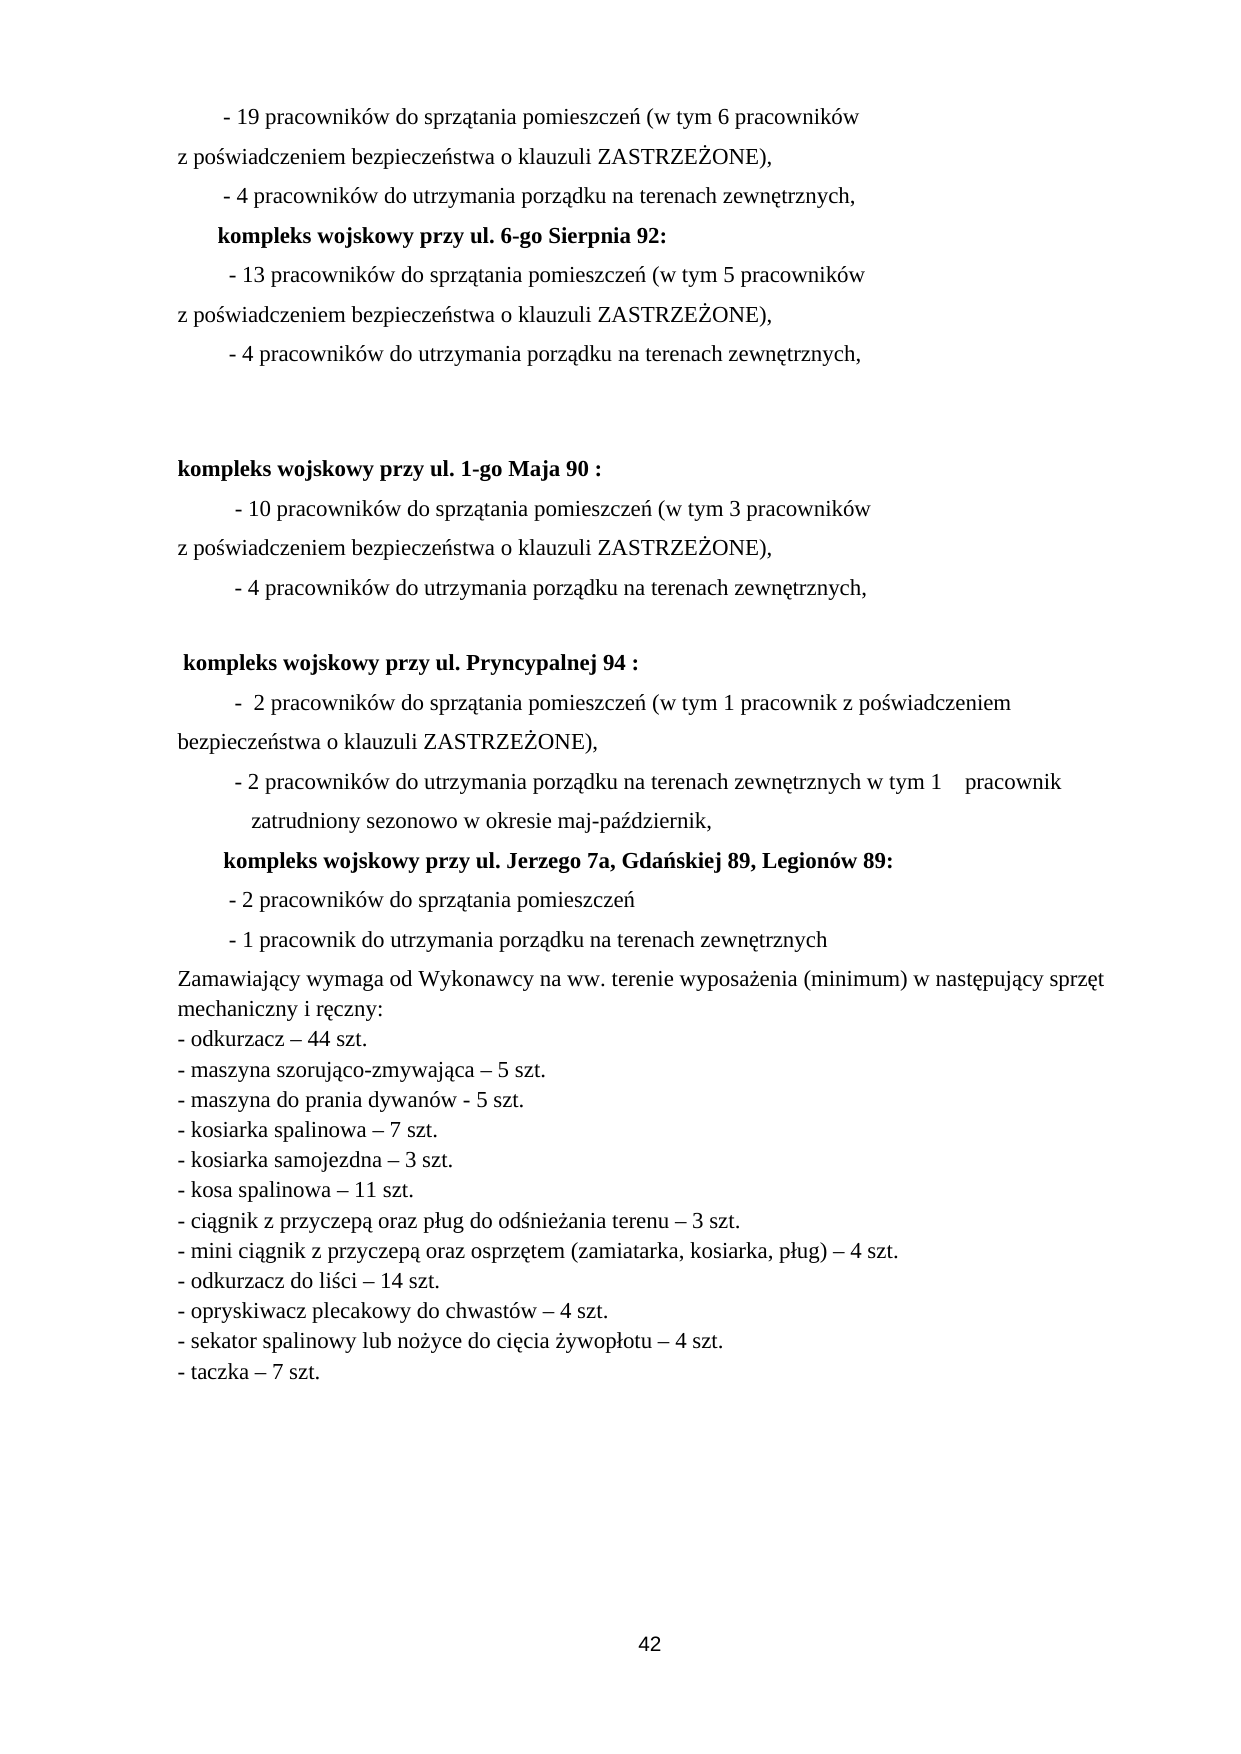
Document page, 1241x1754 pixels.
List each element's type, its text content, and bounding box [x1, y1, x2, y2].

text kompleks wojskowy przy ul. 6-go Sierpnia 92: [177, 222, 1122, 248]
text - ciągnik z przyczepą oraz pług do odśnieżania terenu – 3 szt. [177, 1207, 1122, 1233]
text - maszyna szorująco-zmywająca – 5 szt. [177, 1056, 1122, 1082]
text kompleks wojskowy przy ul. Pryncypalnej 94 : [177, 649, 1122, 676]
text - 13 pracowników do sprzątania pomieszczeń (w tym 5 pracowników z poświadczeniem bezpieczeństwa o klauzuli ZASTRZEŻONE), [177, 261, 1122, 327]
text - sekator spalinowy lub nożyce do cięcia żywopłotu – 4 szt. [177, 1328, 1122, 1354]
text - kosiarka samojezdna – 3 szt. [177, 1146, 1122, 1173]
text - 4 pracowników do utrzymania porządku na terenach zewnętrznych, [177, 340, 1122, 367]
text - 1 pracownik do utrzymania porządku na terenach zewnętrznych [177, 926, 1122, 952]
text - 2 pracowników do sprzątania pomieszczeń (w tym 1 pracownik z poświadczeniem bezpieczeństwa o klauzuli ZASTRZEŻONE), [177, 689, 1122, 754]
text - odkurzacz do liści – 14 szt. [177, 1267, 1122, 1293]
text - opryskiwacz plecakowy do chwastów – 4 szt. [177, 1297, 1122, 1324]
text - taczka – 7 szt. [177, 1358, 1122, 1384]
text kompleks wojskowy przy ul. Jerzego 7a, Gdańskiej 89, Legionów 89: [177, 847, 1122, 873]
text Zamawiający wymaga od Wykonawcy na ww. terenie wyposażenia (minimum) w następujący sprzęt mechaniczny i ręczny: [177, 965, 1122, 1022]
text - 4 pracowników do utrzymania porządku na terenach zewnętrznych, [177, 574, 1122, 600]
text - 2 pracowników do sprzątania pomieszczeń [177, 886, 1122, 912]
text - maszyna do prania dywanów - 5 szt. [177, 1086, 1122, 1112]
text - 4 pracowników do utrzymania porządku na terenach zewnętrznych, [177, 182, 1122, 209]
text kompleks wojskowy przy ul. 1-go Maja 90 : [177, 455, 1122, 482]
text - mini ciągnik z przyczepą oraz osprzętem (zamiatarka, kosiarka, pług) – 4 szt. [177, 1237, 1122, 1263]
text - 19 pracowników do sprzątania pomieszczeń (w tym 6 pracowników z poświadczeniem bezpieczeństwa o klauzuli ZASTRZEŻONE), [177, 103, 1122, 169]
text - kosa spalinowa – 11 szt. [177, 1177, 1122, 1203]
text - odkurzacz – 44 szt. [177, 1026, 1122, 1052]
text - 2 pracowników do utrzymania porządku na terenach zewnętrznych w tym 1 pracownik zatrudniony sezonowo w okresie maj-październik, [177, 768, 1122, 833]
text - kosiarka spalinowa – 7 szt. [177, 1116, 1122, 1142]
text - 10 pracowników do sprzątania pomieszczeń (w tym 3 pracowników z poświadczeniem bezpieczeństwa o klauzuli ZASTRZEŻONE), [177, 495, 1122, 561]
